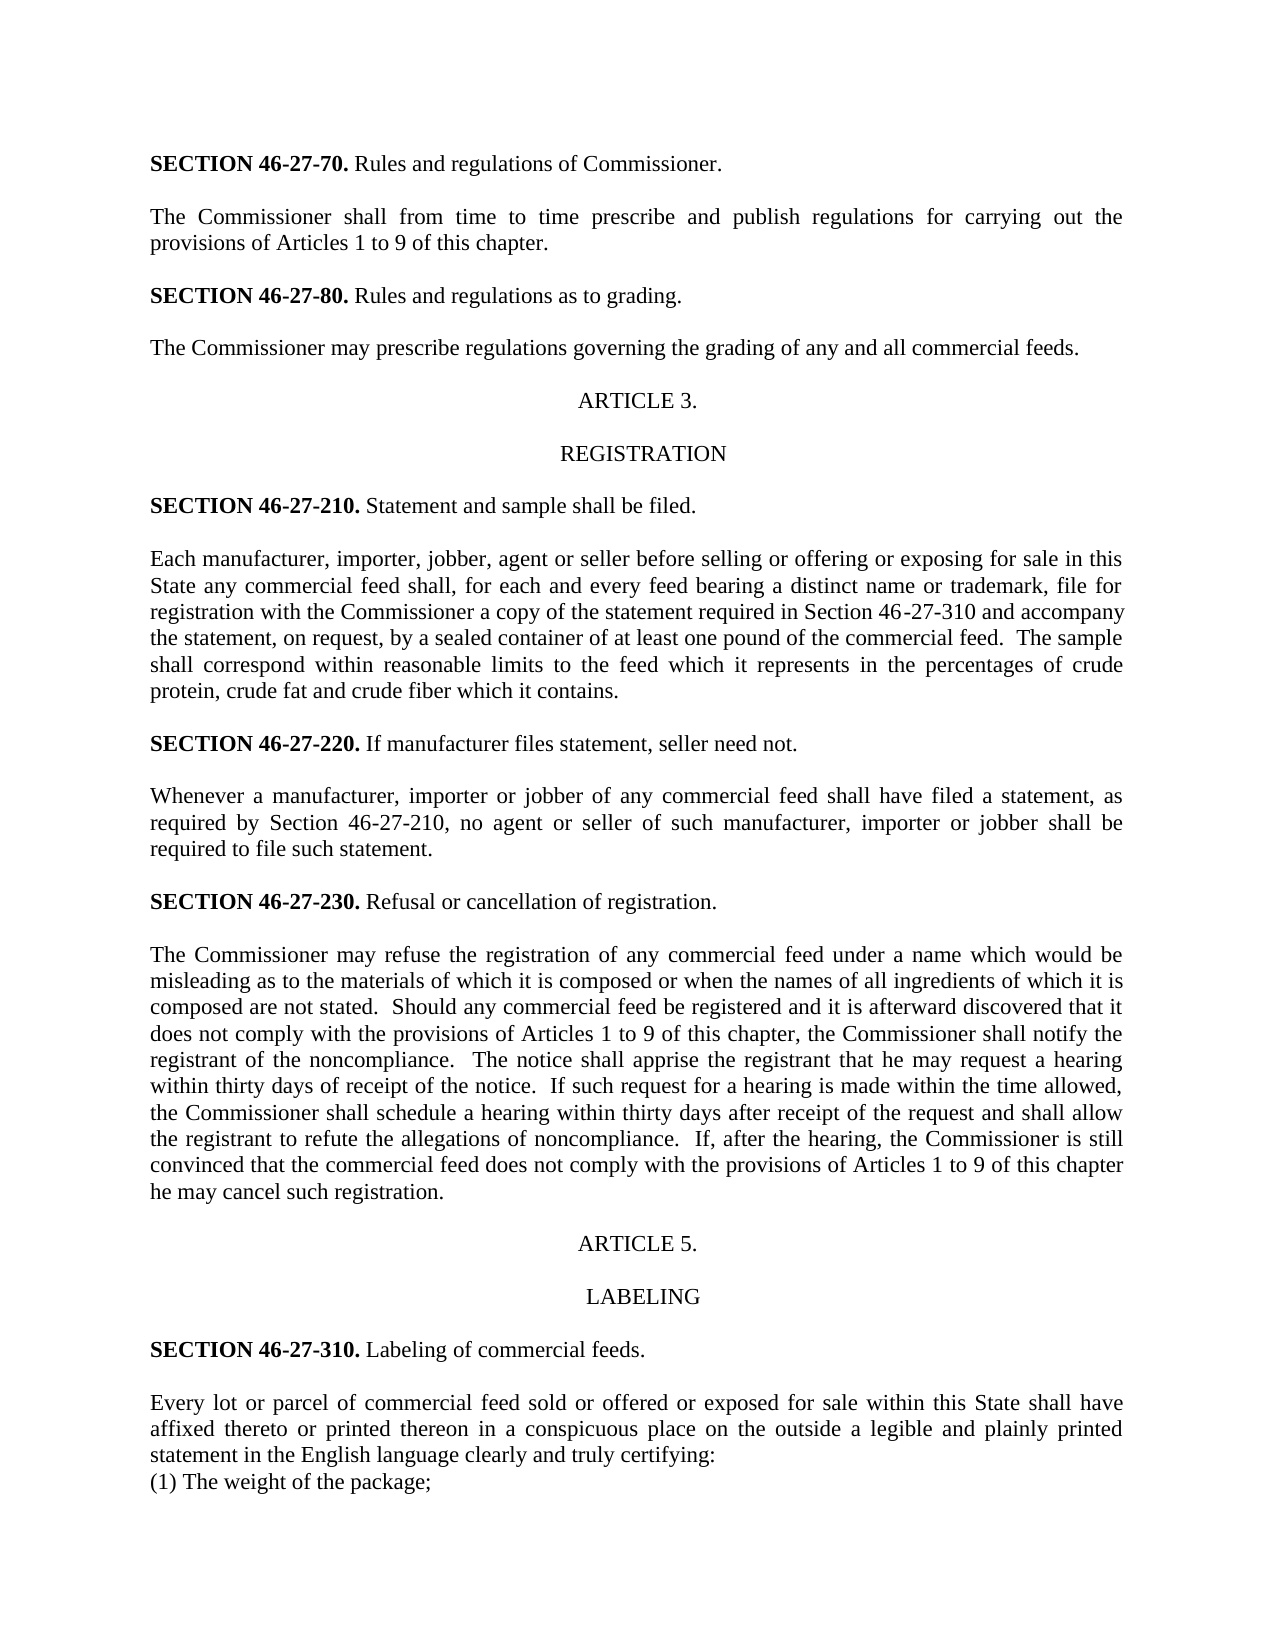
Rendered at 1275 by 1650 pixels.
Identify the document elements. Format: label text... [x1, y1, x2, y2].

text LABELING [150, 1283, 1125, 1309]
text SECTION 46-27-230. Refusal or cancellation of registration. [150, 888, 1125, 914]
text ARTICLE 3. [150, 387, 1125, 413]
text SECTION 46-27-70. Rules and regulations of Commissioner. [150, 150, 1125, 176]
text SECTION 46-27-220. If manufacturer files statement, seller need not. [150, 730, 1125, 756]
text The Commissioner may prescribe regulations governing the grading of any and all commercial feeds. [150, 334, 1125, 361]
text Every lot or parcel of commercial feed sold or offered or exposed for sale within this State shall have affixed thereto or printed thereon in a conspicuous place on the outside a legible and plainly printed statement in the English language clearly and truly certifying: [150, 1389, 1125, 1468]
text Each manufacturer, importer, jobber, agent or seller before selling or offering or exposing for sale in this State any commercial feed shall, for each and every feed bearing a distinct name or trademark, file for registration with the Commissioner a copy of the statement required in Section 46-27-310 and accompany the statement, on request, by a sealed container of at least one pound of the commercial feed. The sample shall correspond within reasonable limits to the feed which it represents in the percentages of crude protein, crude fat and crude fiber which it contains. [150, 545, 1125, 703]
text SECTION 46-27-80. Rules and regulations as to grading. [150, 282, 1125, 308]
text The Commissioner shall from time to time prescribe and publish regulations for carrying out the provisions of Articles 1 to 9 of this chapter. [150, 203, 1125, 255]
text SECTION 46-27-310. Labeling of commercial feeds. [150, 1336, 1125, 1362]
text Whenever a manufacturer, importer or jobber of any commercial feed shall have filed a statement, as required by Section 46-27-210, no agent or seller of such manufacturer, importer or jobber shall be required to file such statement. [150, 782, 1125, 862]
text SECTION 46-27-210. Statement and sample shall be filed. [150, 493, 1125, 519]
text The Commissioner may refuse the registration of any commercial feed under a name which would be misleading as to the materials of which it is composed or when the names of all ingredients of which it is composed are not stated. Should any commercial feed be registered and it is afterward discovered that it does not comply with the provisions of Articles 1 to 9 of this chapter, the Commissioner shall notify the registrant of the noncompliance. The notice shall apprise the registrant that he may request a hearing within thirty days of receipt of the notice. If such request for a hearing is made within the time allowed, the Commissioner shall schedule a hearing within thirty days after receipt of the request and shall allow the registrant to refute the allegations of noncompliance. If, after the hearing, the Commissioner is still convinced that the commercial feed does not comply with the provisions of Articles 1 to 9 of this chapter he may cancel such registration. [150, 941, 1125, 1204]
text ARTICLE 5. [150, 1231, 1125, 1257]
text (1) The weight of the package; [150, 1468, 1125, 1494]
text REGISTRATION [150, 440, 1125, 466]
